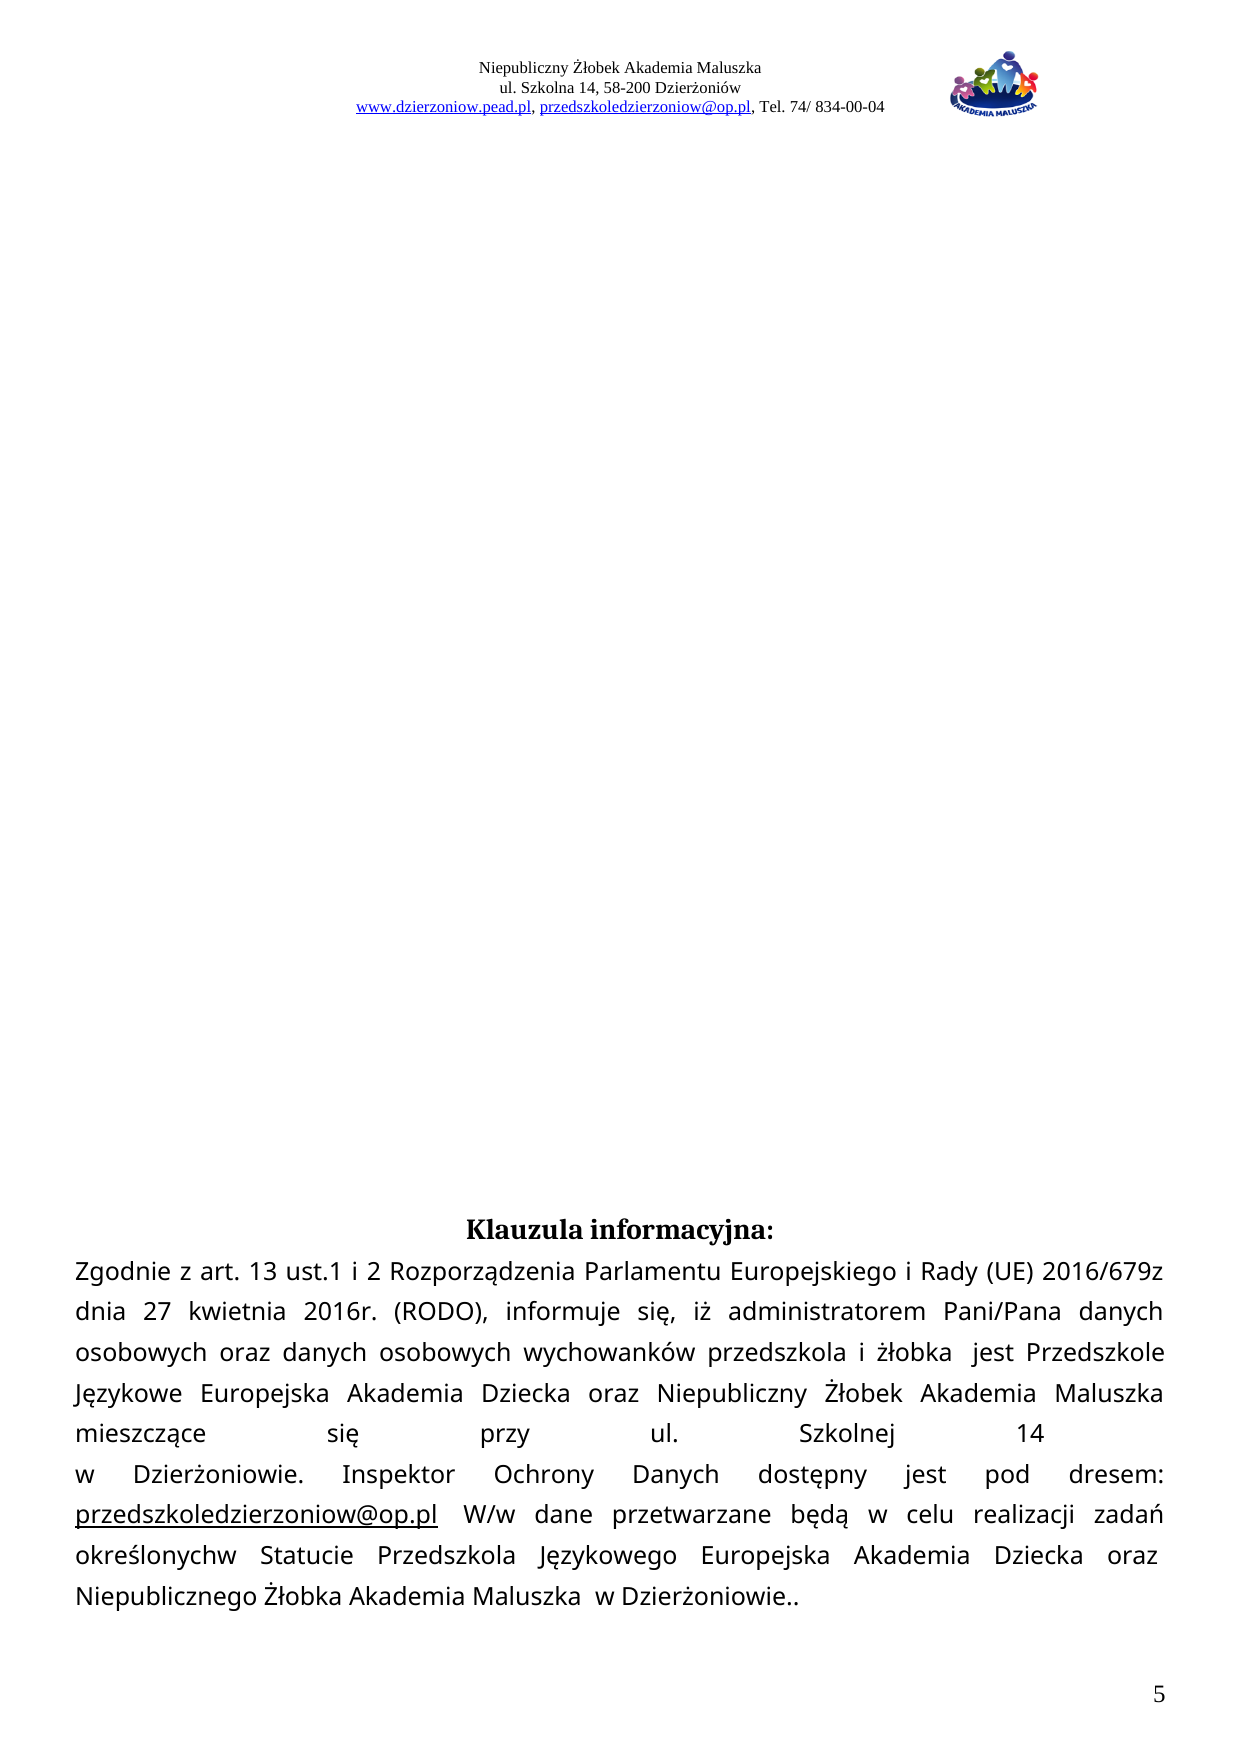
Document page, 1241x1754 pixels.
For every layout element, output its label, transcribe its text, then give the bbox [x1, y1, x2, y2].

picture [944, 46, 1051, 121]
text Klauzula informacyjna: [75, 1213, 1165, 1247]
text Zgodnie z art. 13 ust.1 i 2 Rozporządzenia Parlamentu Europejskiego i Rady (UE) 2016/679z dnia 27 kwietnia 2016r. (RODO), informuje się, iż administratorem Pani/Pana danych osobowych oraz danych osobowych wychowanków przedszkola i żłobka jest Przedszkole Językowe Europejska Akademia Dziecka oraz Niepubliczny Żłobek Akademia Maluszka mieszczące się przy ul. Szkolnej 14 w Dzierżoniowie. Inspektor Ochrony Danych dostępny jest pod dresem: przedszkoledzierzoniow@op.pl W/w dane przetwarzane będą w celu realizacji zadań określonychw Statucie Przedszkola Językowego Europejska Akademia Dziecka oraz Niepublicznego Żłobka Akademia Maluszka w Dzierżoniowie.. [75, 1247, 1165, 1612]
